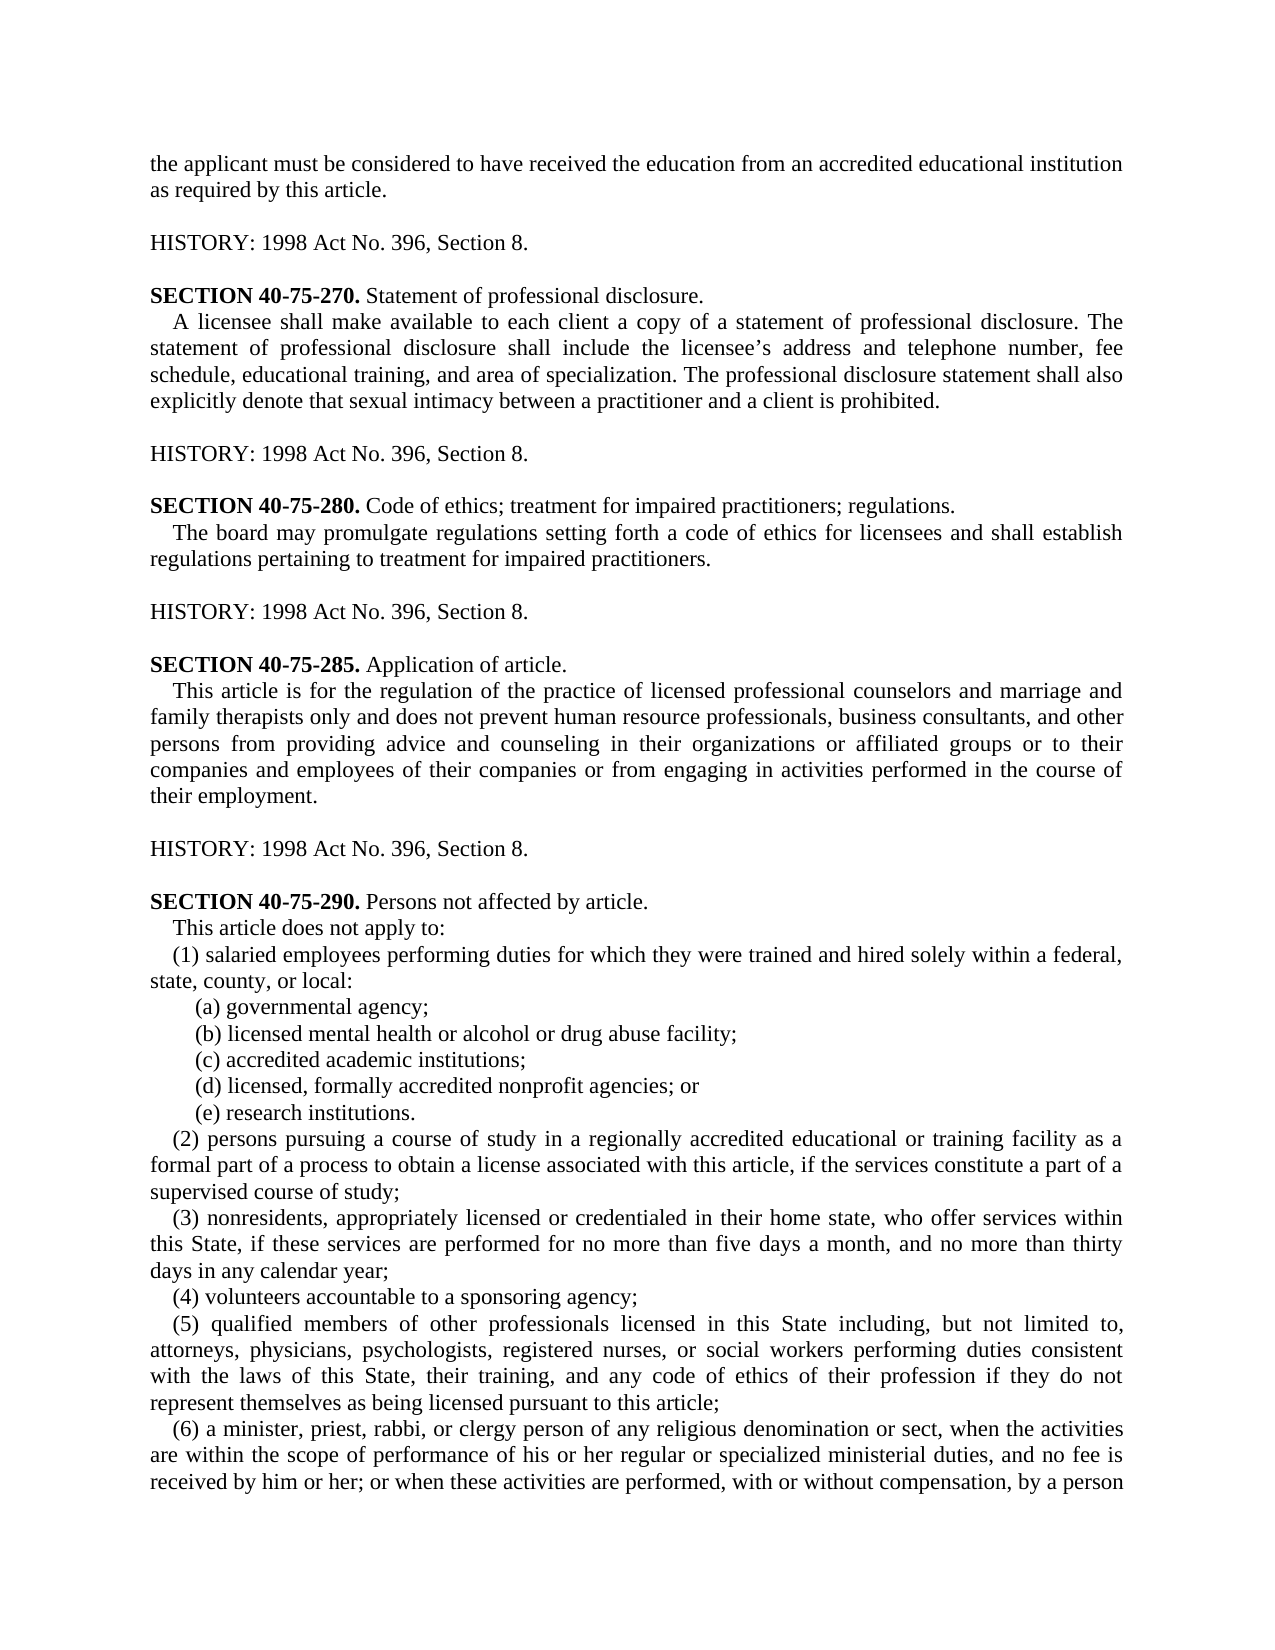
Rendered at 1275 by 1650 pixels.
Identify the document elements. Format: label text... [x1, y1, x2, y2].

text HISTORY: 1998 Act No. 396, Section 8. [150, 229, 1125, 255]
text The board may promulgate regulations setting forth a code of ethics for licensees and shall establish regulations pertaining to treatment for impaired practitioners. [150, 519, 1125, 572]
text (b) licensed mental health or alcohol or drug abuse facility; [150, 1020, 1125, 1046]
text HISTORY: 1998 Act No. 396, Section 8. [150, 598, 1125, 624]
text SECTION 40-75-270. Statement of professional disclosure. [150, 282, 1125, 308]
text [150, 150, 1125, 203]
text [150, 1415, 1125, 1494]
text SECTION 40-75-285. Application of article. [150, 651, 1125, 677]
text HISTORY: 1998 Act No. 396, Section 8. [150, 835, 1125, 862]
text SECTION 40-75-280. Code of ethics; treatment for impaired practitioners; regulations. [150, 493, 1125, 519]
text (c) accredited academic institutions; [150, 1046, 1125, 1072]
text (3) nonresidents, appropriately licensed or credentialed in their home state, who offer services within this State, if these services are performed for no more than five days a month, and no more than thirty days in any calendar year; [150, 1204, 1125, 1283]
text This article does not apply to: [150, 914, 1125, 941]
text HISTORY: 1998 Act No. 396, Section 8. [150, 440, 1125, 466]
text (4) volunteers accountable to a sponsoring agency; [150, 1283, 1125, 1309]
text (a) governmental agency; [150, 993, 1125, 1020]
text (2) persons pursuing a course of study in a regionally accredited educational or training facility as a formal part of a process to obtain a license associated with this article, if the services constitute a part of a supervised course of study; [150, 1125, 1125, 1204]
text (e) research institutions. [150, 1099, 1125, 1125]
text (5) qualified members of other professionals licensed in this State including, but not limited to, attorneys, physicians, psychologists, registered nurses, or social workers performing duties consistent with the laws of this State, their training, and any code of ethics of their profession if they do not represent themselves as being licensed pursuant to this article; [150, 1309, 1125, 1415]
text SECTION 40-75-290. Persons not affected by article. [150, 888, 1125, 914]
text (d) licensed, formally accredited nonprofit agencies; or [150, 1072, 1125, 1099]
text (1) salaried employees performing duties for which they were trained and hired solely within a federal, state, county, or local: [150, 941, 1125, 993]
text This article is for the regulation of the practice of licensed professional counselors and marriage and family therapists only and does not prevent human resource professionals, business consultants, and other persons from providing advice and counseling in their organizations or affiliated groups or to their companies and employees of their companies or from engaging in activities performed in the course of their employment. [150, 677, 1125, 809]
text A licensee shall make available to each client a copy of a statement of professional disclosure. The statement of professional disclosure shall include the licensee’s address and telephone number, fee schedule, educational training, and area of specialization. The professional disclosure statement shall also explicitly denote that sexual intimacy between a practitioner and a client is prohibited. [150, 308, 1125, 413]
